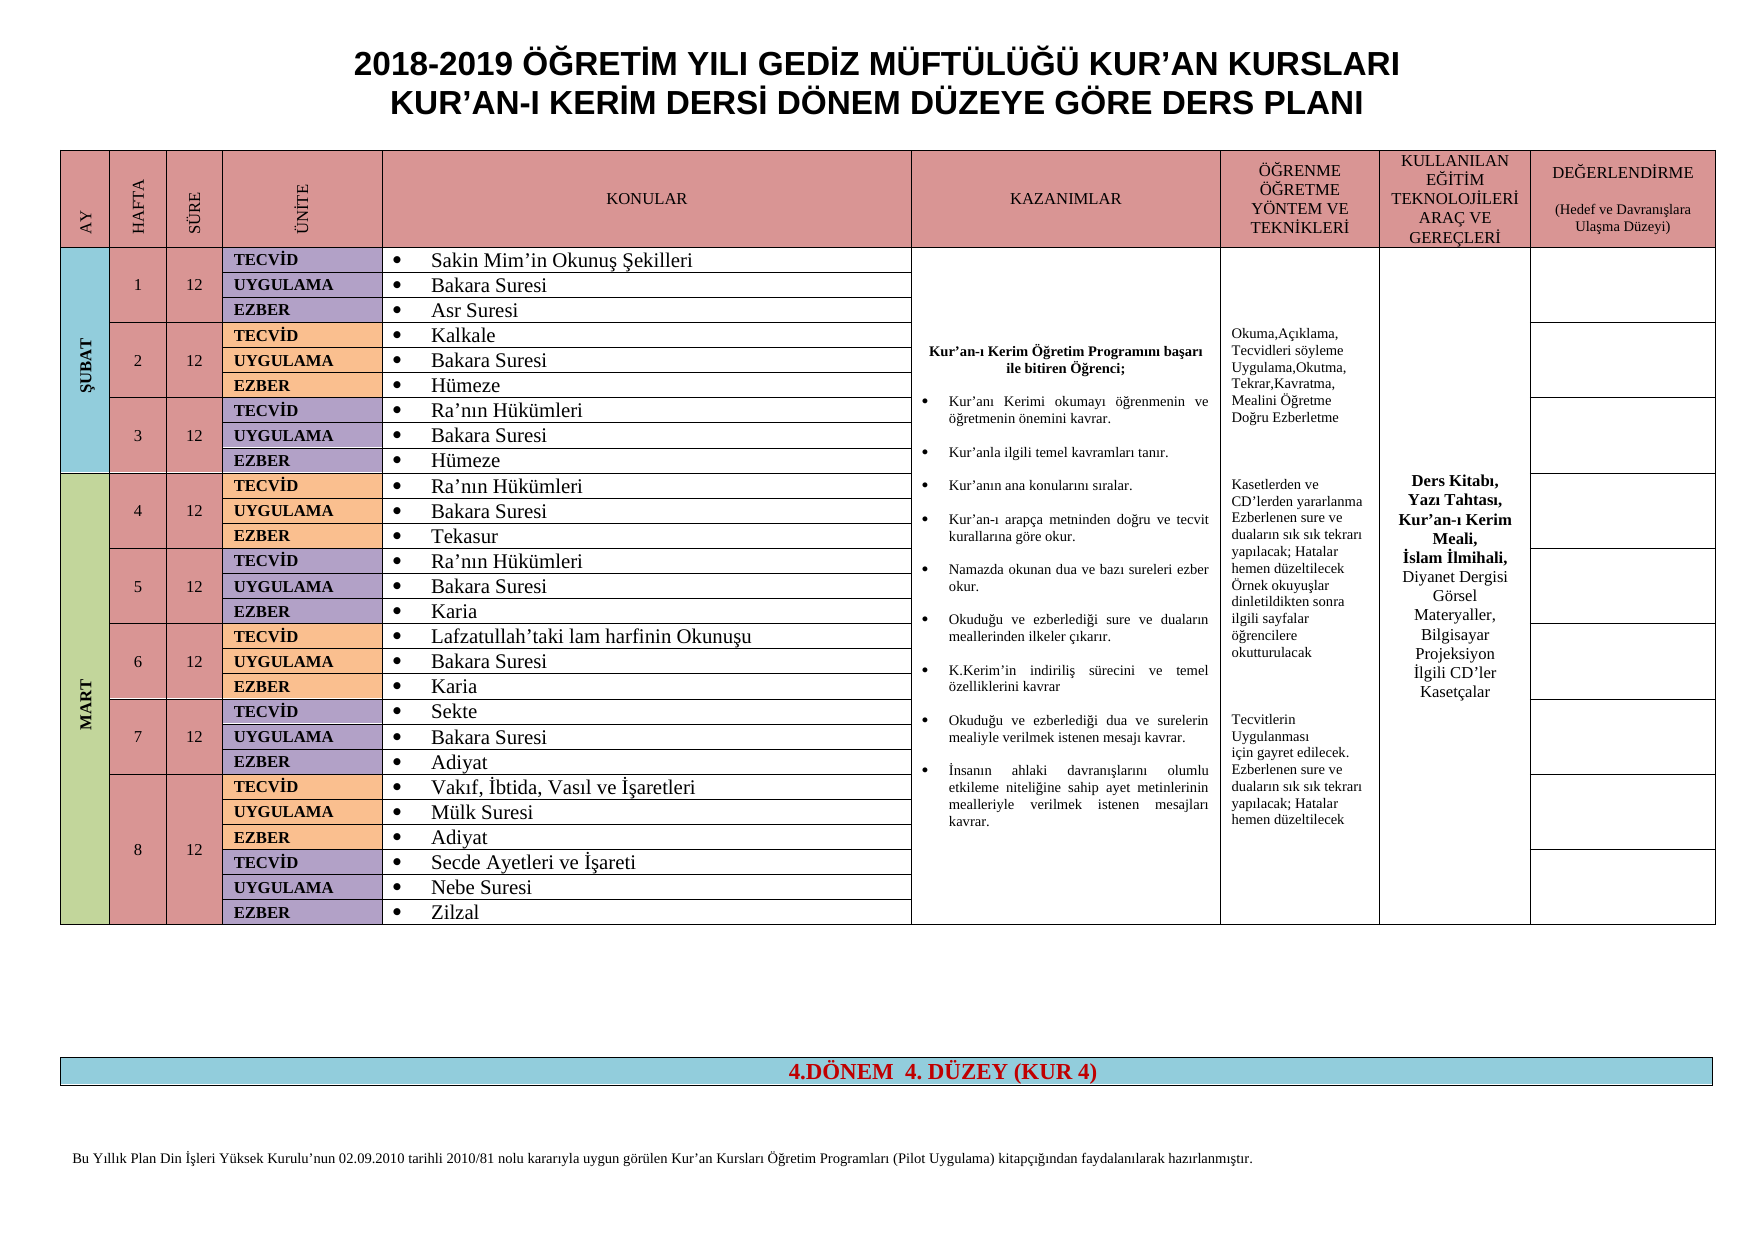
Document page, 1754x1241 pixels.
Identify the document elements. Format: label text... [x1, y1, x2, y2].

table_cell Bakara Suresi [383, 574, 911, 598]
table_cell 3 [110, 398, 166, 472]
table_cell Lafzatullah’taki lam harfinin Okunuşu [383, 624, 911, 648]
table_cell TECVİD [223, 775, 382, 799]
table_cell Zilzal [383, 900, 911, 924]
table_cell Secde Ayetleri ve İşareti [383, 850, 911, 874]
table_cell Hümeze [383, 449, 911, 472]
table_cell ÖĞRENME ÖĞRETME YÖNTEM VE TEKNİKLERİ [1221, 151, 1379, 247]
table_cell SÜRE [167, 151, 222, 247]
table_cell Mülk Suresi [383, 800, 911, 824]
table_cell UYGULAMA [223, 725, 382, 749]
table_cell [1531, 700, 1715, 774]
table_cell Adiyat [383, 825, 911, 849]
table_cell TECVİD [223, 850, 382, 874]
table_cell Adiyat [383, 750, 911, 774]
table_cell TECVİD [223, 624, 382, 648]
table_cell AY [61, 151, 109, 247]
table_cell UYGULAMA [223, 348, 382, 372]
table_cell Vakıf, İbtida, Vasıl ve İşaretleri [383, 775, 911, 799]
table_cell Sekte [383, 700, 911, 723]
table_cell 5 [110, 549, 166, 623]
table_cell ŞUBAT [61, 248, 109, 472]
table_cell Nebe Suresi [383, 875, 911, 899]
table_cell 1 [110, 248, 166, 322]
table_cell EZBER [223, 599, 382, 623]
table_cell Ra’nın Hükümleri [383, 474, 911, 498]
table_cell Bakara Suresi [383, 348, 911, 372]
table_cell Asr Suresi [383, 298, 911, 322]
table_cell [1531, 323, 1715, 397]
table_cell EZBER [223, 750, 382, 774]
table_cell UYGULAMA [223, 649, 382, 673]
table_cell Bakara Suresi [383, 649, 911, 673]
table_cell 2 [110, 323, 166, 397]
table_cell [1531, 398, 1715, 472]
table_cell ÜNİTE [223, 151, 382, 247]
table_cell Hümeze [383, 373, 911, 397]
table_cell EZBER [223, 373, 382, 397]
table_cell 12 [167, 323, 222, 397]
table_cell 12 [167, 248, 222, 322]
table_header 4.DÖNEM 4. DÜZEY (KUR 4) [61, 1058, 1712, 1084]
table_cell Sakin Mim’in Okunuş Şekilleri [383, 248, 911, 272]
table_cell 7 [110, 700, 166, 774]
table_cell TECVİD [223, 398, 382, 422]
table_cell 12 [167, 474, 222, 548]
table_cell EZBER [223, 674, 382, 698]
table_cell [1531, 248, 1715, 322]
table_cell Karia [383, 674, 911, 698]
table_cell [1531, 624, 1715, 698]
table_cell Bakara Suresi [383, 499, 911, 523]
table_cell 12 [167, 398, 222, 472]
table_cell UYGULAMA [223, 499, 382, 523]
table_cell [1531, 474, 1715, 548]
table_cell 6 [110, 624, 166, 698]
table_cell KULLANILAN EĞİTİM TEKNOLOJİLERİ ARAÇ VE GEREÇLERİ [1380, 151, 1530, 247]
table_cell Bakara Suresi [383, 725, 911, 749]
table_cell 12 [167, 700, 222, 774]
table_cell KONULAR [383, 151, 911, 247]
table_cell Ra’nın Hükümleri [383, 549, 911, 573]
table_cell UYGULAMA [223, 800, 382, 824]
table_cell Ra’nın Hükümleri [383, 398, 911, 422]
table_cell HAFTA [110, 151, 166, 247]
table_cell UYGULAMA [223, 423, 382, 447]
table_cell DEĞERLENDİRME (Hedef ve Davranışlara Ulaşma Düzeyi) [1531, 151, 1715, 247]
table_cell UYGULAMA [223, 574, 382, 598]
table_cell EZBER [223, 524, 382, 548]
table_cell Karia [383, 599, 911, 623]
table_cell TECVİD [223, 323, 382, 347]
table_cell Ders Kitabı, Yazı Tahtası, Kur’an-ı Kerim Meali, İslam İlmihali, Diyanet Dergisi Görsel Materyaller, Bilgisayar Projeksiyon İlgili CD’ler Kasetçalar [1380, 248, 1530, 924]
table_cell 4 [110, 474, 166, 548]
table_cell UYGULAMA [223, 273, 382, 297]
table_cell EZBER [223, 298, 382, 322]
table_cell EZBER [223, 449, 382, 472]
table_cell EZBER [223, 900, 382, 924]
table_cell [1531, 850, 1715, 924]
table_cell Kalkale [383, 323, 911, 347]
table_cell 12 [167, 775, 222, 924]
table_cell EZBER [223, 825, 382, 849]
table_cell [1531, 775, 1715, 849]
table_cell TECVİD [223, 549, 382, 573]
table_cell Bakara Suresi [383, 273, 911, 297]
table_cell 12 [167, 624, 222, 698]
table_cell 12 [167, 549, 222, 623]
table_cell UYGULAMA [223, 875, 382, 899]
table_cell KAZANIMLAR [912, 151, 1220, 247]
table_cell 8 [110, 775, 166, 924]
table_cell Bakara Suresi [383, 423, 911, 447]
table_cell TECVİD [223, 700, 382, 723]
table_cell Okuma,Açıklama, Tecvidleri söyleme Uygulama,Okutma, Tekrar,Kavratma, Mealini Öğretme Doğru Ezberletme Kasetlerden ve CD’lerden yararlanma Ezberlenen sure ve duaların sık sık tekrarı yapılacak; Hatalar hemen düzeltilecek Örnek okuyuşlar dinletildikten sonra ilgili sayfalar öğrencilere okutturulacak Tecvitlerin Uygulanması için gayret edilecek. Ezberlenen sure ve duaların sık sık tekrarı yapılacak; Hatalar hemen düzeltilecek [1221, 248, 1379, 924]
table_cell [1531, 549, 1715, 623]
table_cell Tekasur [383, 524, 911, 548]
table_cell TECVİD [223, 248, 382, 272]
table_cell MART [61, 474, 109, 924]
table_cell TECVİD [223, 474, 382, 498]
